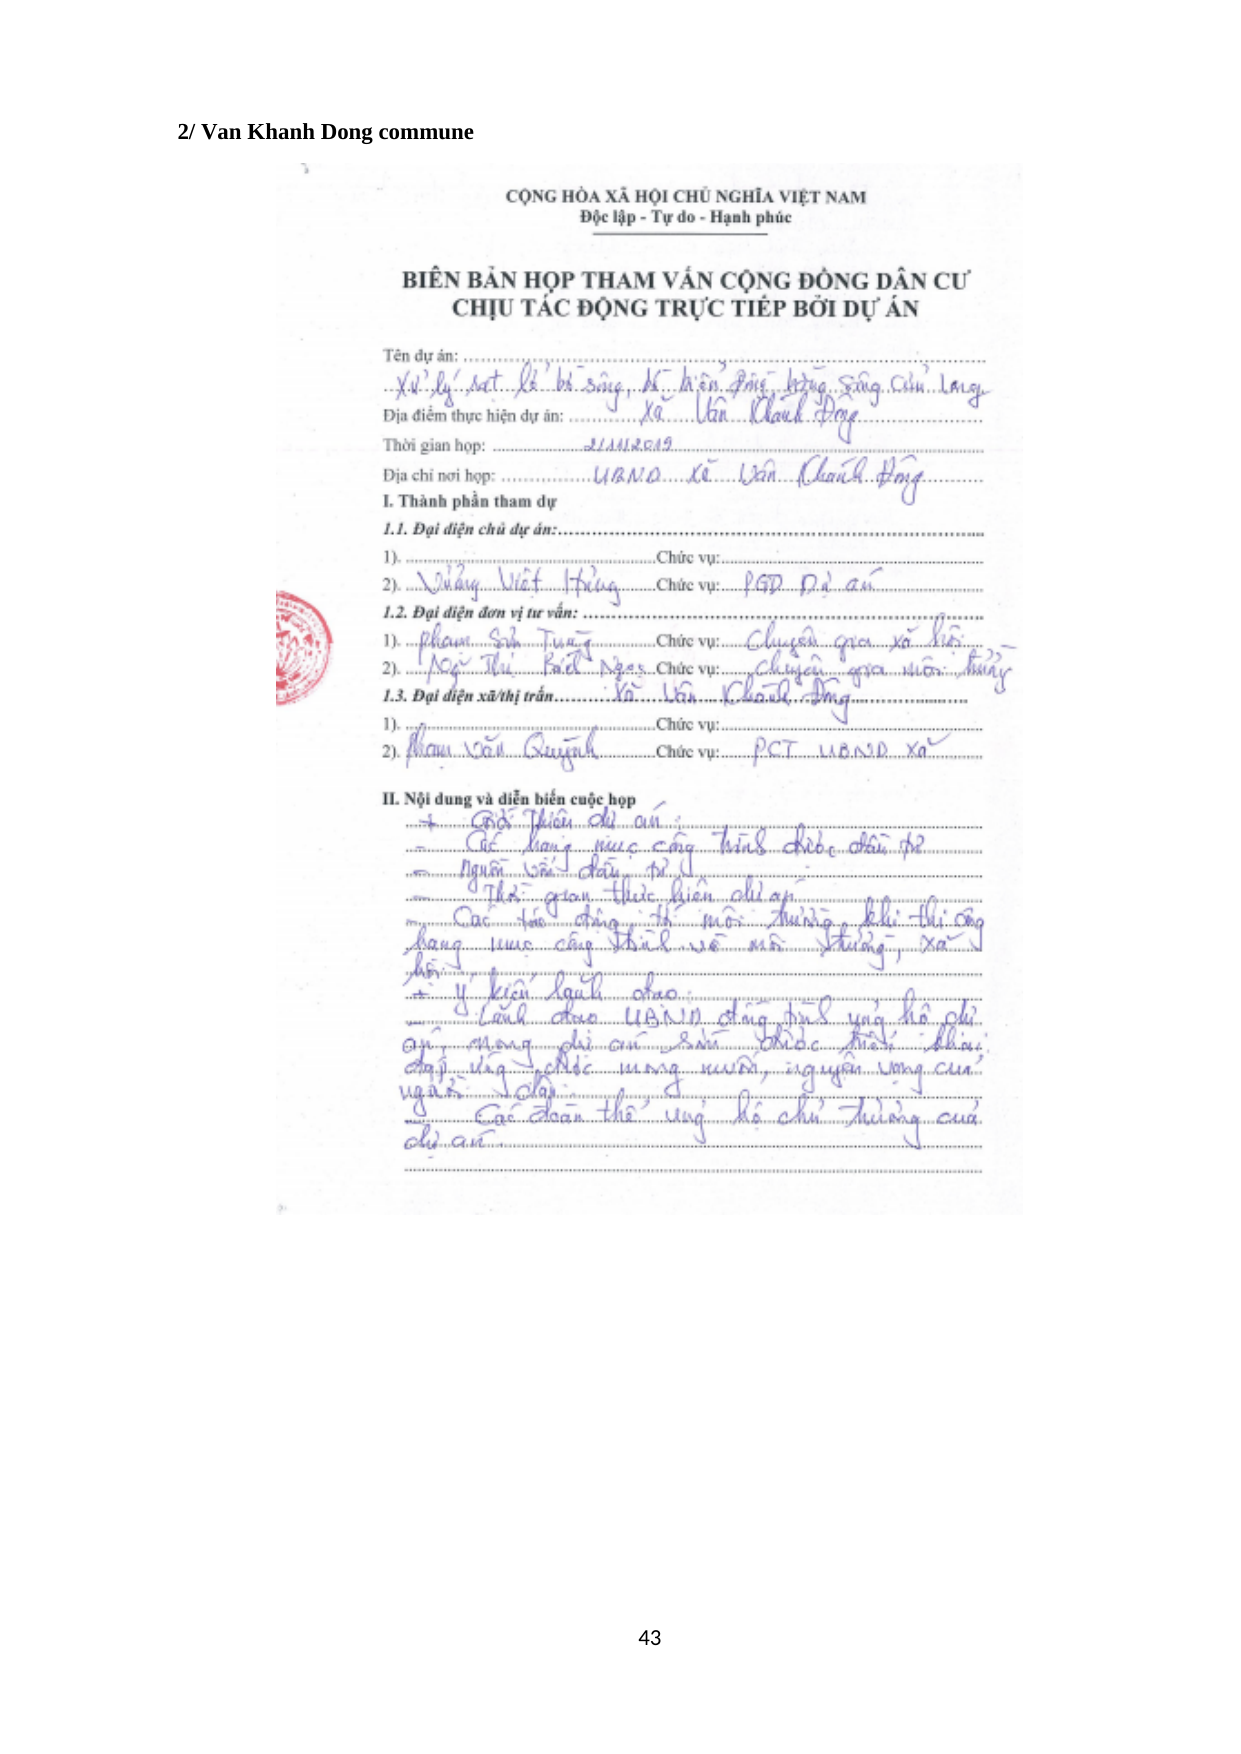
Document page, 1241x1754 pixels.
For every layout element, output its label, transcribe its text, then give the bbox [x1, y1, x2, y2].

text 2/ Van Khanh Dong commune [177, 118, 1122, 144]
picture [276, 163, 1024, 1215]
